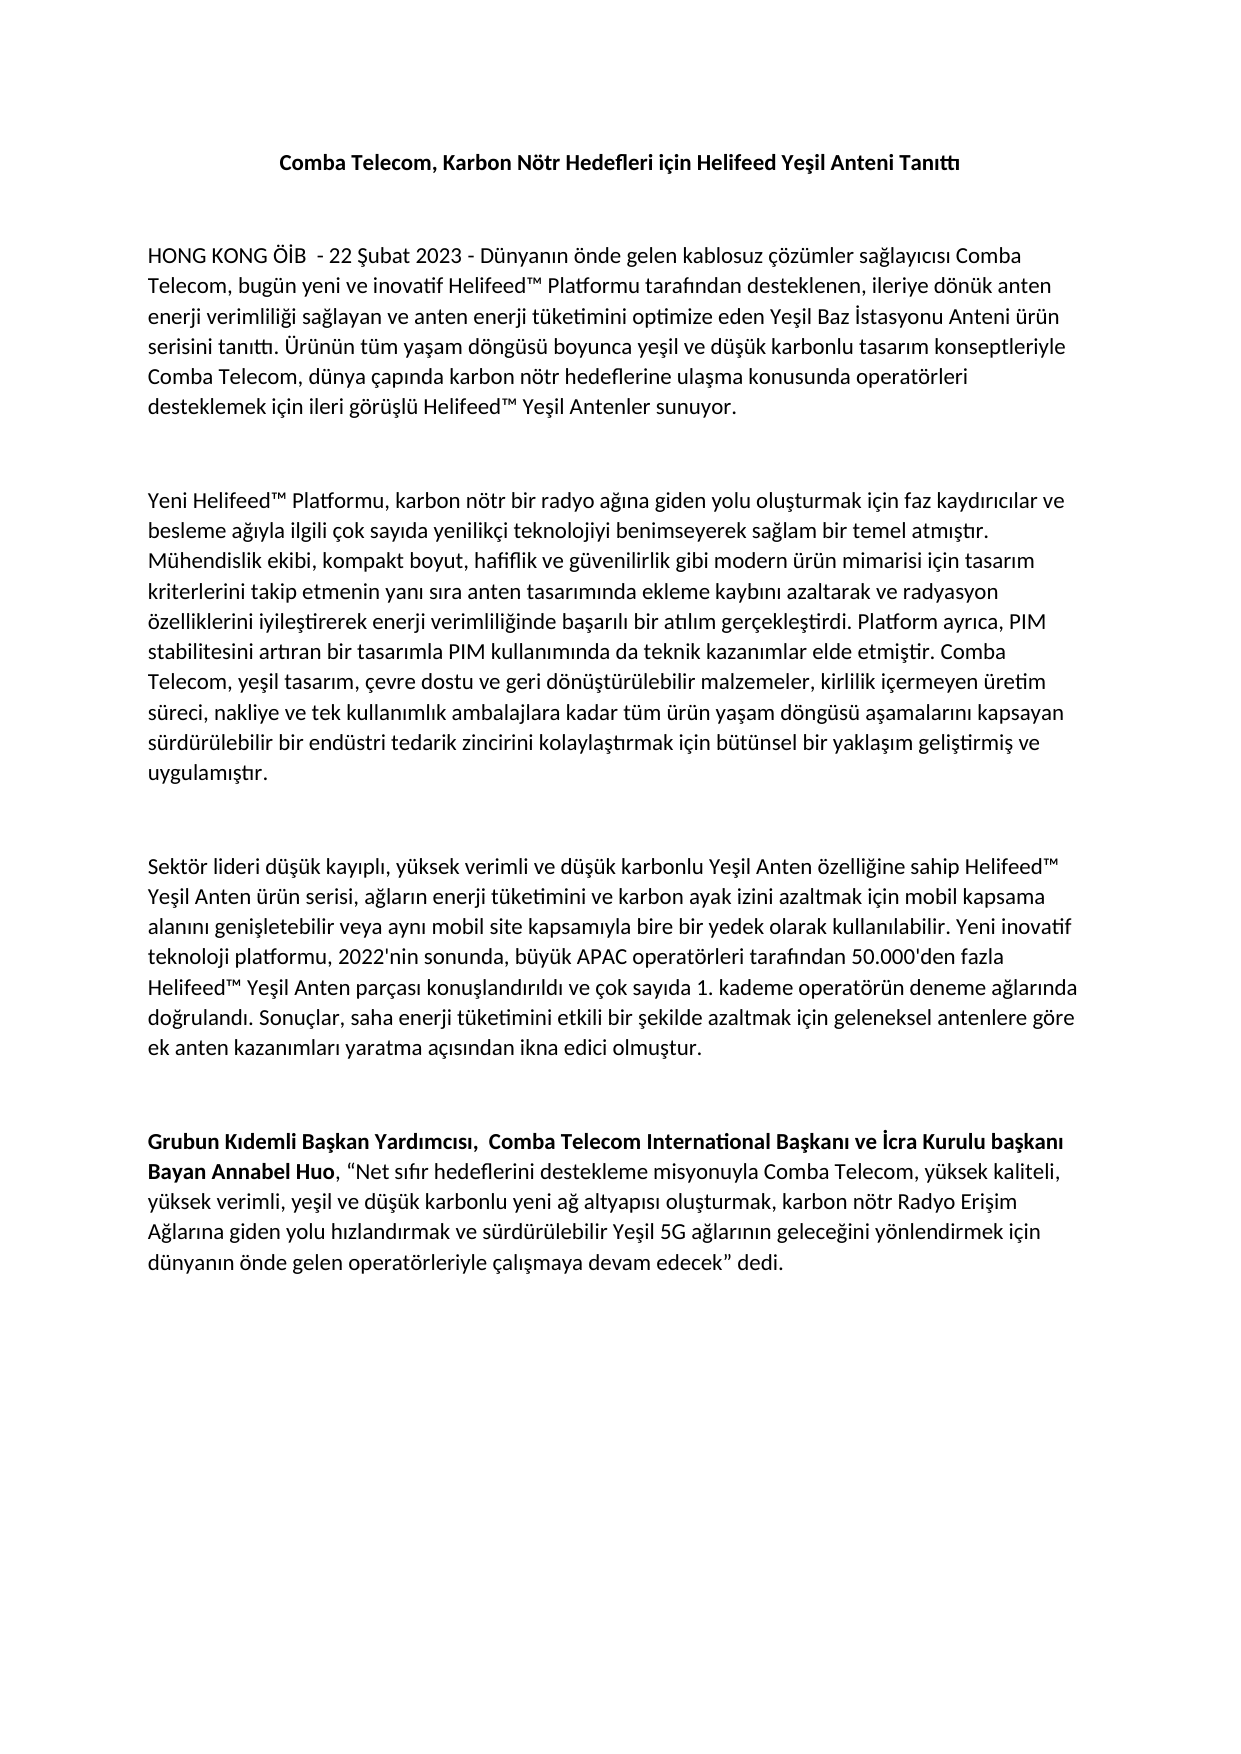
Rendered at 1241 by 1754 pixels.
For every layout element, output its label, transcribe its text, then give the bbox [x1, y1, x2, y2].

text Sektör lideri düşük kayıplı, yüksek verimli ve düşük karbonlu Yeşil Anten özelliğine sahip Helifeed™ Yeşil Anten ürün serisi, ağların enerji tüketimini ve karbon ayak izini azaltmak için mobil kapsama alanını genişletebilir veya aynı mobil site kapsamıyla bire bir yedek olarak kullanılabilir. Yeni inovatif teknoloji platformu, 2022'nin sonunda, büyük APAC operatörleri tarafından 50.000'den fazla Helifeed™ Yeşil Anten parçası konuşlandırıldı ve çok sayıda 1. kademe operatörün deneme ağlarında doğrulandı. Sonuçlar, saha enerji tüketimini etkili bir şekilde azaltmak için geleneksel antenlere göre ek anten kazanımları yaratma açısından ikna edici olmuştur. [148, 852, 1093, 1061]
text HONG KONG ÖİB - 22 Şubat 2023 - Dünyanın önde gelen kablosuz çözümler sağlayıcısı Comba Telecom, bugün yeni ve inovatif Helifeed™ Platformu tarafından desteklenen, ileriye dönük anten enerji verimliliği sağlayan ve anten enerji tüketimini optimize eden Yeşil Baz İstasyonu Anteni ürün serisini tanıttı. Ürünün tüm yaşam döngüsü boyunca yeşil ve düşük karbonlu tasarım konseptleriyle Comba Telecom, dünya çapında karbon nötr hedeflerine ulaşma konusunda operatörleri desteklemek için ileri görüşlü Helifeed™ Yeşil Antenler sunuyor. [148, 241, 1093, 420]
text Grubun Kıdemli Başkan Yardımcısı, Comba Telecom International Başkanı ve İcra Kurulu başkanı Bayan Annabel Huo, “Net sıfır hedeflerini destekleme misyonuyla Comba Telecom, yüksek kaliteli, yüksek verimli, yeşil ve düşük karbonlu yeni ağ altyapısı oluşturmak, karbon nötr Radyo Erişim Ağlarına giden yolu hızlandırmak ve sürdürülebilir Yeşil 5G ağlarının geleceğini yönlendirmek için dünyanın önde gelen operatörleriyle çalışmaya devam edecek” dedi. [148, 1127, 1093, 1276]
text Yeni Helifeed™ Platformu, karbon nötr bir radyo ağına giden yolu oluşturmak için faz kaydırıcılar ve besleme ağıyla ilgili çok sayıda yenilikçi teknolojiyi benimseyerek sağlam bir temel atmıştır. Mühendislik ekibi, kompakt boyut, hafiflik ve güvenilirlik gibi modern ürün mimarisi için tasarım kriterlerini takip etmenin yanı sıra anten tasarımında ekleme kaybını azaltarak ve radyasyon özelliklerini iyileştirerek enerji verimliliğinde başarılı bir atılım gerçekleştirdi. Platform ayrıca, PIM stabilitesini artıran bir tasarımla PIM kullanımında da teknik kazanımlar elde etmiştir. Comba Telecom, yeşil tasarım, çevre dostu ve geri dönüştürülebilir malzemeler, kirlilik içermeyen üretim süreci, nakliye ve tek kullanımlık ambalajlara kadar tüm ürün yaşam döngüsü aşamalarını kapsayan sürdürülebilir bir endüstri tedarik zincirini kolaylaştırmak için bütünsel bir yaklaşım geliştirmiş ve uygulamıştır. [148, 486, 1093, 786]
text Comba Telecom, Karbon Nötr Hedefleri için Helifeed Yeşil Anteni Tanıttı [148, 148, 1093, 176]
